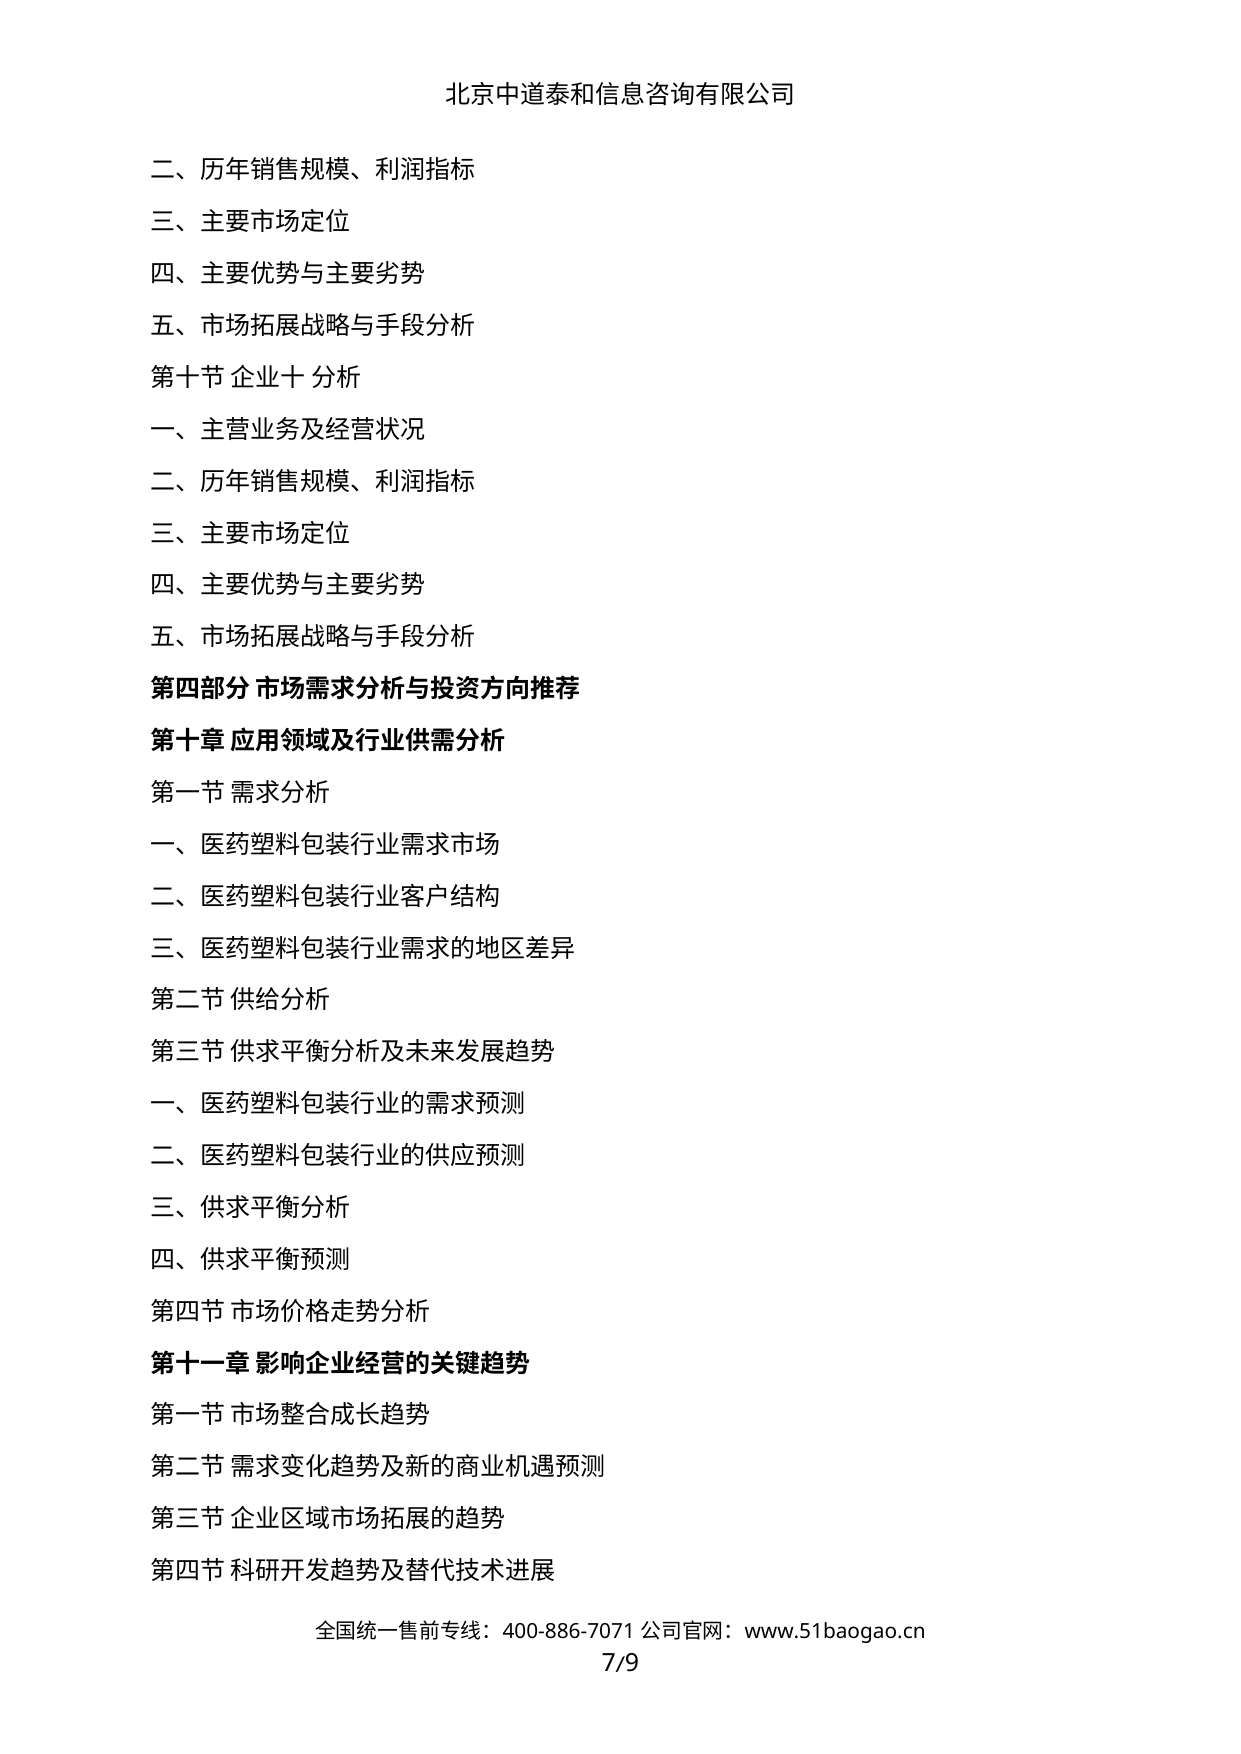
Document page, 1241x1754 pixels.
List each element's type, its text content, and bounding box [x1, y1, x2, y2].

text 一、主营业务及经营状况 [150, 409, 1090, 446]
text 三、医药塑料包装行业需求的地区差异 [150, 928, 1090, 964]
text 二、历年销售规模、利润指标 [150, 150, 1090, 186]
text 第三节 企业区域市场拓展的趋势 [150, 1499, 1090, 1535]
text 二、医药塑料包装行业客户结构 [150, 876, 1090, 912]
text 四、主要优势与主要劣势 [150, 565, 1090, 601]
text 第四部分 市场需求分析与投资方向推荐 [150, 669, 1090, 705]
text 第四节 市场价格走势分析 [150, 1291, 1090, 1327]
text 第一节 市场整合成长趋势 [150, 1395, 1090, 1431]
text 五、市场拓展战略与手段分析 [150, 617, 1090, 653]
text 三、供求平衡分析 [150, 1187, 1090, 1224]
text 第十一章 影响企业经营的关键趋势 [150, 1343, 1090, 1379]
text 三、主要市场定位 [150, 513, 1090, 549]
text 四、主要优势与主要劣势 [150, 254, 1090, 290]
text 四、供求平衡预测 [150, 1239, 1090, 1276]
text 一、医药塑料包装行业需求市场 [150, 824, 1090, 861]
text 第三节 供求平衡分析及未来发展趋势 [150, 1032, 1090, 1068]
text 五、市场拓展战略与手段分析 [150, 306, 1090, 342]
text 第二节 供给分析 [150, 980, 1090, 1016]
text 二、医药塑料包装行业的供应预测 [150, 1136, 1090, 1172]
text 第十节 企业十 分析 [150, 357, 1090, 394]
text 第十章 应用领域及行业供需分析 [150, 721, 1090, 757]
text 第二节 需求变化趋势及新的商业机遇预测 [150, 1447, 1090, 1483]
text 一、医药塑料包装行业的需求预测 [150, 1084, 1090, 1120]
text 第四节 科研开发趋势及替代技术进展 [150, 1551, 1090, 1587]
text 二、历年销售规模、利润指标 [150, 461, 1090, 497]
text 第一节 需求分析 [150, 772, 1090, 809]
text 三、主要市场定位 [150, 202, 1090, 238]
